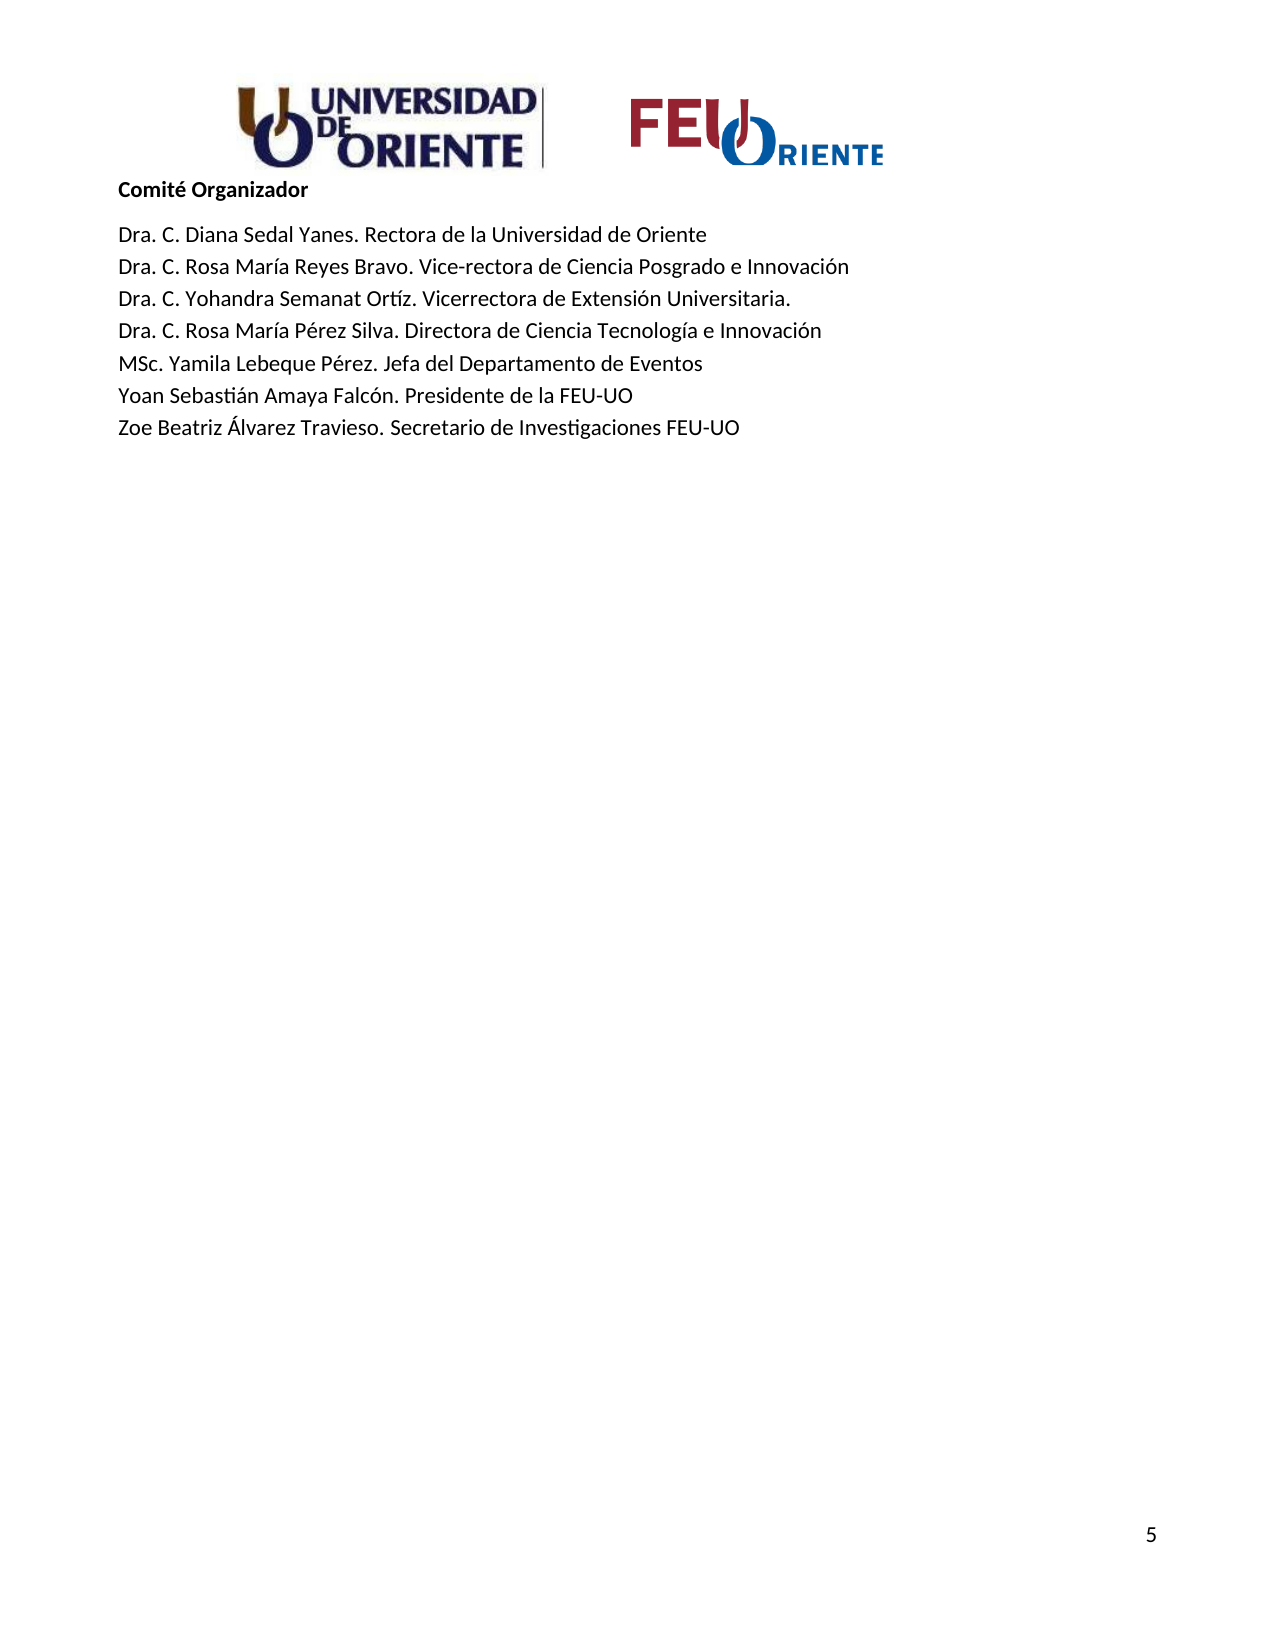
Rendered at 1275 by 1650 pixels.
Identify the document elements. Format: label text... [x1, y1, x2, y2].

picture [236, 73, 553, 176]
text Zoe Beatriz Álvarez Travieso. Secretario de Investigaciones FEU-UO [118, 413, 1157, 441]
text Dra. C. Rosa María Reyes Bravo. Vice-rectora de Ciencia Posgrado e Innovación [118, 252, 1157, 280]
text Dra. C. Diana Sedal Yanes. Rectora de la Universidad de Oriente [118, 220, 1157, 248]
text Dra. C. Rosa María Pérez Silva. Directora de Ciencia Tecnología e Innovación [118, 317, 1157, 345]
text MSc. Yamila Lebeque Pérez. Jefa del Departamento de Eventos [118, 349, 1157, 377]
text Comité Organizador [118, 175, 1157, 203]
text Yoan Sebastián Amaya Falcón. Presidente de la FEU-UO [118, 381, 1157, 409]
text Dra. C. Yohandra Semanat Ortíz. Vicerrectora de Extensión Universitaria. [118, 284, 1157, 312]
picture [629, 98, 883, 164]
